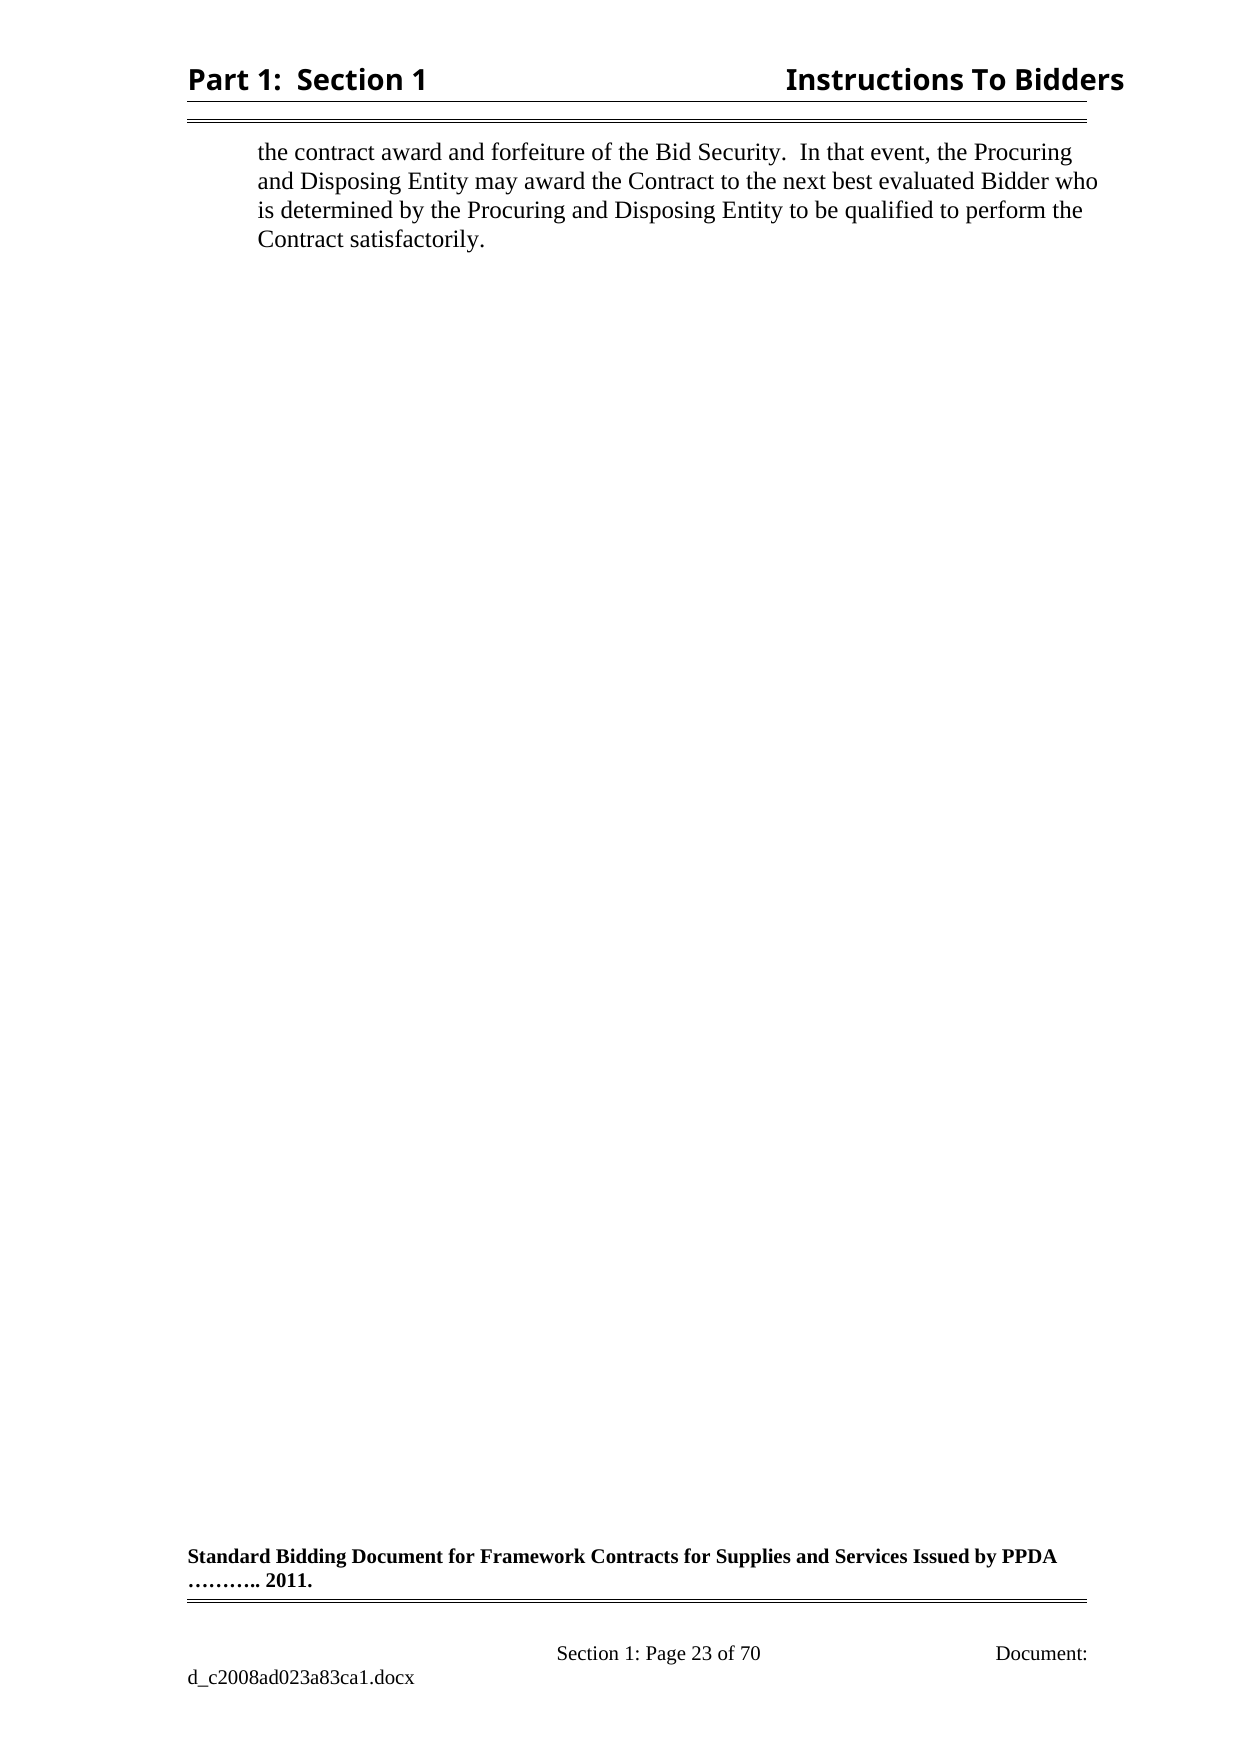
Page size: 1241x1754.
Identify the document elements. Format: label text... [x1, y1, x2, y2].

table_cell 44.2 Failure of the successful Bidder to submit the above-mentioned Performance Security or sign the Contract shall constitute sufficient grounds for the annulment of the contract award and forfeiture of the Bid Security. In that event, the Procuring and Disposing Entity may award the Contract to the next best evaluated Bidder who is determined by the Procuring and Disposing Entity to be qualified to perform the Contract satisfactorily. [180, 131, 1114, 322]
